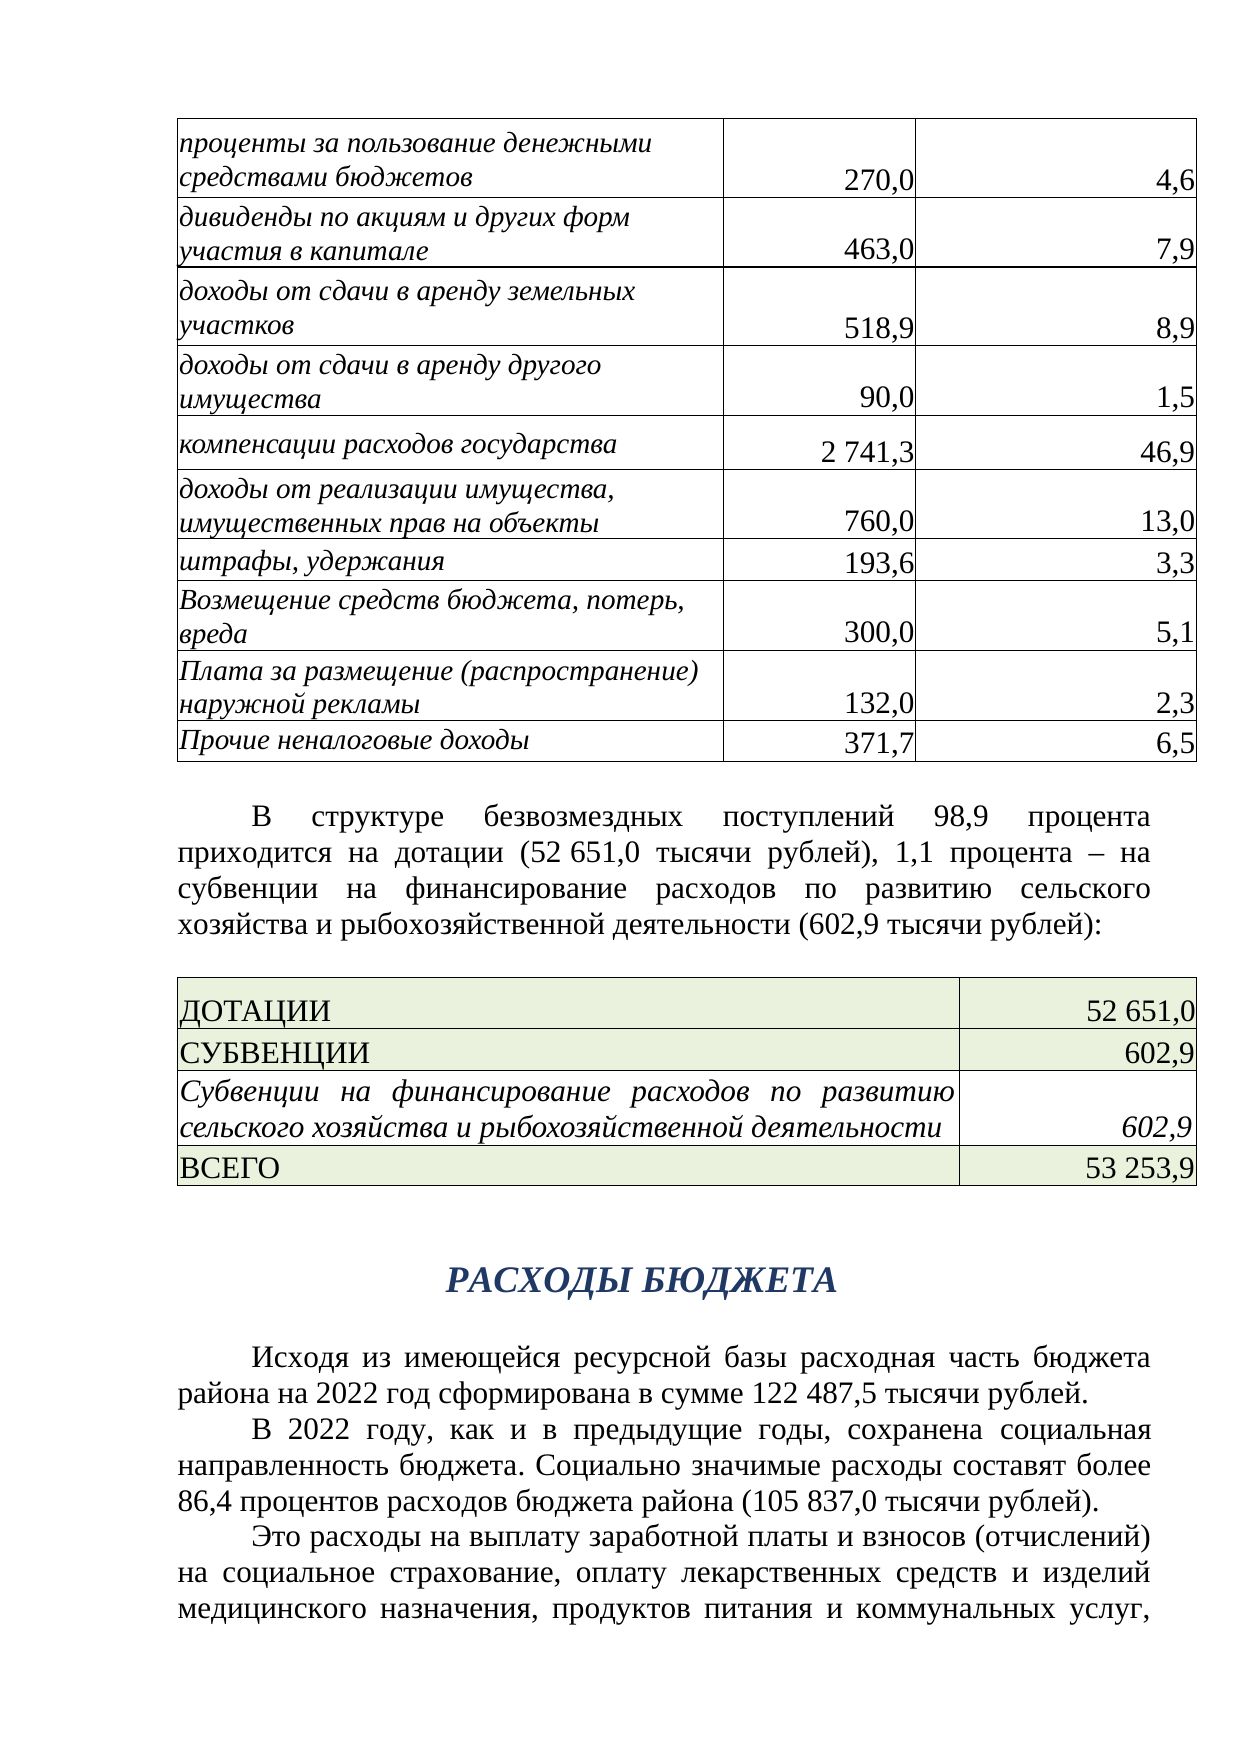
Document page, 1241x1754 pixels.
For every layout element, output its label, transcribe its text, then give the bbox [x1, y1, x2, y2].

text В структуре безвозмездных поступлений 98,9 процента приходится на дотации (52 651,0 тысячи рублей), 1,1 процента – на субвенции на финансирование расходов по развитию сельского хозяйства и рыбохозяйственной деятельности (602,9 тысячи рублей): [177, 798, 1152, 941]
table_cell 53 253,9 [960, 1146, 1196, 1185]
table_cell 1,5 [916, 346, 1196, 414]
text В 2022 году, как и в предыдущие годы, сохранена социальная направленность бюджета. Социально значимые расходы составят более 86,4 процентов расходов бюджета района (105 837,0 тысячи рублей). [177, 1410, 1152, 1518]
table_cell 518,9 [724, 268, 915, 345]
table_cell 2 741,3 [724, 416, 915, 469]
table_cell 371,7 [724, 721, 915, 761]
table_cell Плата за размещение (распространение) наружной рекламы [178, 651, 723, 720]
table_cell 46,9 [916, 416, 1196, 469]
table_cell Субвенции на финансирование расходов по развитию сельского хозяйства и рыбохозяйственной деятельности [178, 1071, 959, 1144]
table_cell 5,1 [916, 581, 1196, 649]
table_cell 7,9 [916, 198, 1196, 266]
table_cell СУБВЕНЦИИ [178, 1029, 959, 1070]
table_cell 13,0 [916, 470, 1196, 538]
table_cell штрафы, удержания [178, 539, 723, 580]
table_cell компенсации расходов государства [178, 416, 723, 469]
table_cell 270,0 [724, 119, 915, 197]
table_cell доходы от сдачи в аренду земельных участков [178, 268, 723, 345]
table_cell проценты за пользование денежными средствами бюджетов [178, 119, 723, 197]
table_cell 602,9 [960, 1029, 1196, 1070]
table_cell Возмещение средств бюджета, потерь, вреда [178, 581, 723, 649]
table_cell 4,6 [916, 119, 1196, 197]
table_header 52 651,0 [960, 978, 1196, 1028]
table_cell Прочие неналоговые доходы [178, 721, 723, 761]
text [177, 1518, 1152, 1626]
table_header ДОТАЦИИ [178, 978, 959, 1028]
table_cell 6,5 [916, 721, 1196, 761]
table_cell 463,0 [724, 198, 915, 266]
table_cell ВСЕГО [178, 1146, 959, 1185]
text Исходя из имеющейся ресурсной базы расходная часть бюджета района на 2022 год сформирована в сумме 122 487,5 тысячи рублей. [177, 1338, 1152, 1410]
table_cell 8,9 [916, 268, 1196, 345]
text РАСХОДЫ БЮДЖЕТА [177, 1262, 1110, 1300]
table_cell 760,0 [724, 470, 915, 538]
table_cell 3,3 [916, 539, 1196, 580]
table_cell дивиденды по акциям и других форм участия в капитале [178, 198, 723, 266]
table_cell 602,9 [960, 1071, 1196, 1144]
table_cell 2,3 [916, 651, 1196, 720]
table_cell доходы от сдачи в аренду другого имущества [178, 346, 723, 414]
table_cell 193,6 [724, 539, 915, 580]
table_cell 90,0 [724, 346, 915, 414]
table_cell 300,0 [724, 581, 915, 649]
table_cell доходы от реализации имущества, имущественных прав на объекты [178, 470, 723, 538]
table_cell 132,0 [724, 651, 915, 720]
